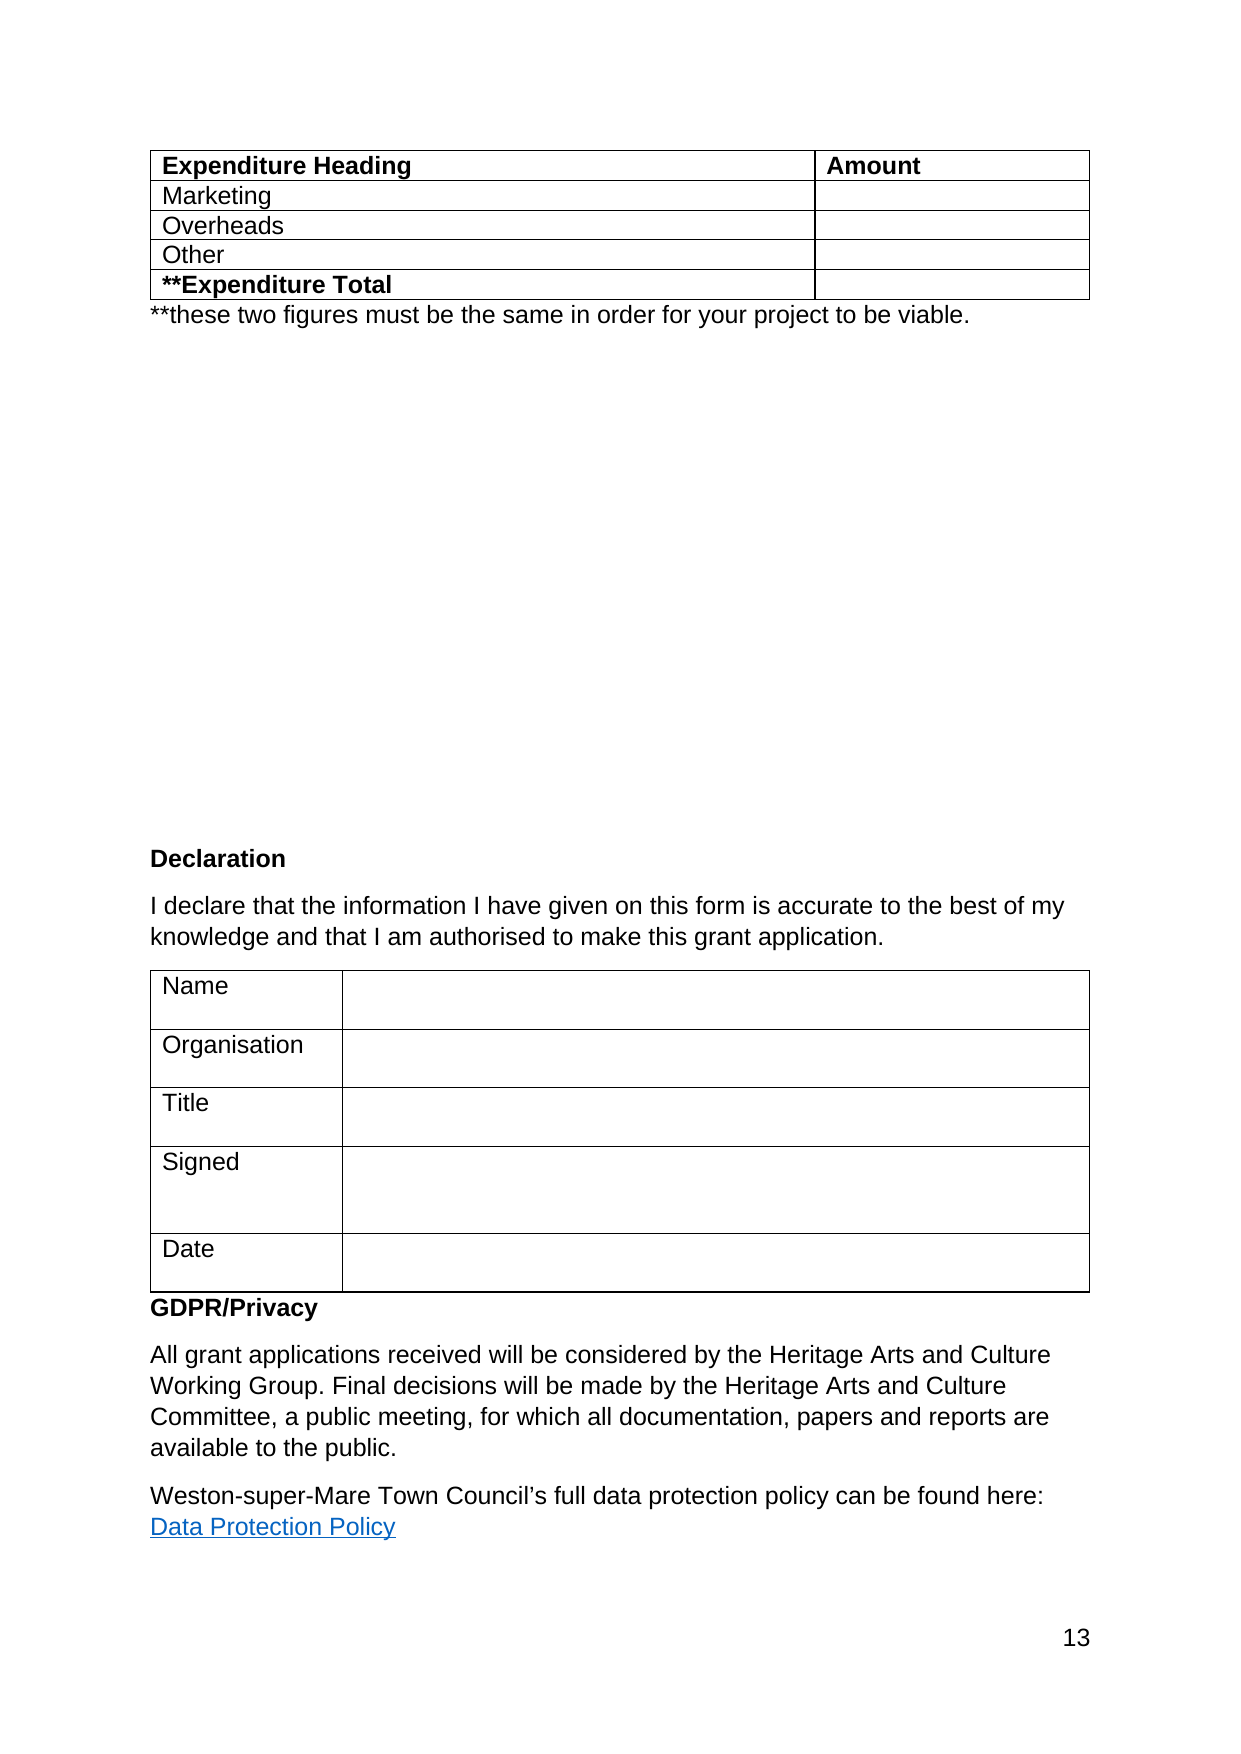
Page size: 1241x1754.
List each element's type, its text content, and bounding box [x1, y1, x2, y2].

table_cell Overheads [151, 211, 814, 239]
text All grant applications received will be considered by the Heritage Arts and Culture Working Group. Final decisions will be made by the Heritage Arts and Culture Committee, a public meeting, for which all documentation, papers and reports are available to the public. [150, 1340, 1090, 1462]
table_cell [816, 181, 1089, 209]
text Declaration [150, 843, 1090, 872]
table_cell Other [151, 240, 814, 269]
text GDPR/Privacy [150, 1293, 1090, 1321]
table_header Expenditure Heading [151, 151, 814, 180]
table_cell Signed [151, 1147, 342, 1233]
table_header Amount [816, 151, 1089, 180]
table_cell [816, 211, 1089, 239]
table_cell Title [151, 1088, 342, 1146]
table_header [343, 971, 1089, 1028]
table_cell Organisation [151, 1030, 342, 1087]
table_header Name [151, 971, 342, 1028]
table_cell [343, 1147, 1089, 1233]
text Weston-super-Mare Town Council’s full data protection policy can be found here: Data Protection Policy [150, 1481, 1090, 1541]
text **these two figures must be the same in order for your project to be viable. [150, 300, 1090, 329]
table_cell [343, 1030, 1089, 1087]
table_cell **Expenditure Total [151, 270, 814, 299]
text I declare that the information I have given on this form is accurate to the best of my knowledge and that I am authorised to make this grant application. [150, 891, 1090, 951]
table_cell [343, 1234, 1089, 1291]
table_cell Date [151, 1234, 342, 1291]
table_cell [343, 1088, 1089, 1146]
table_cell Marketing [151, 181, 814, 209]
table_cell [816, 270, 1089, 299]
table_cell [816, 240, 1089, 269]
